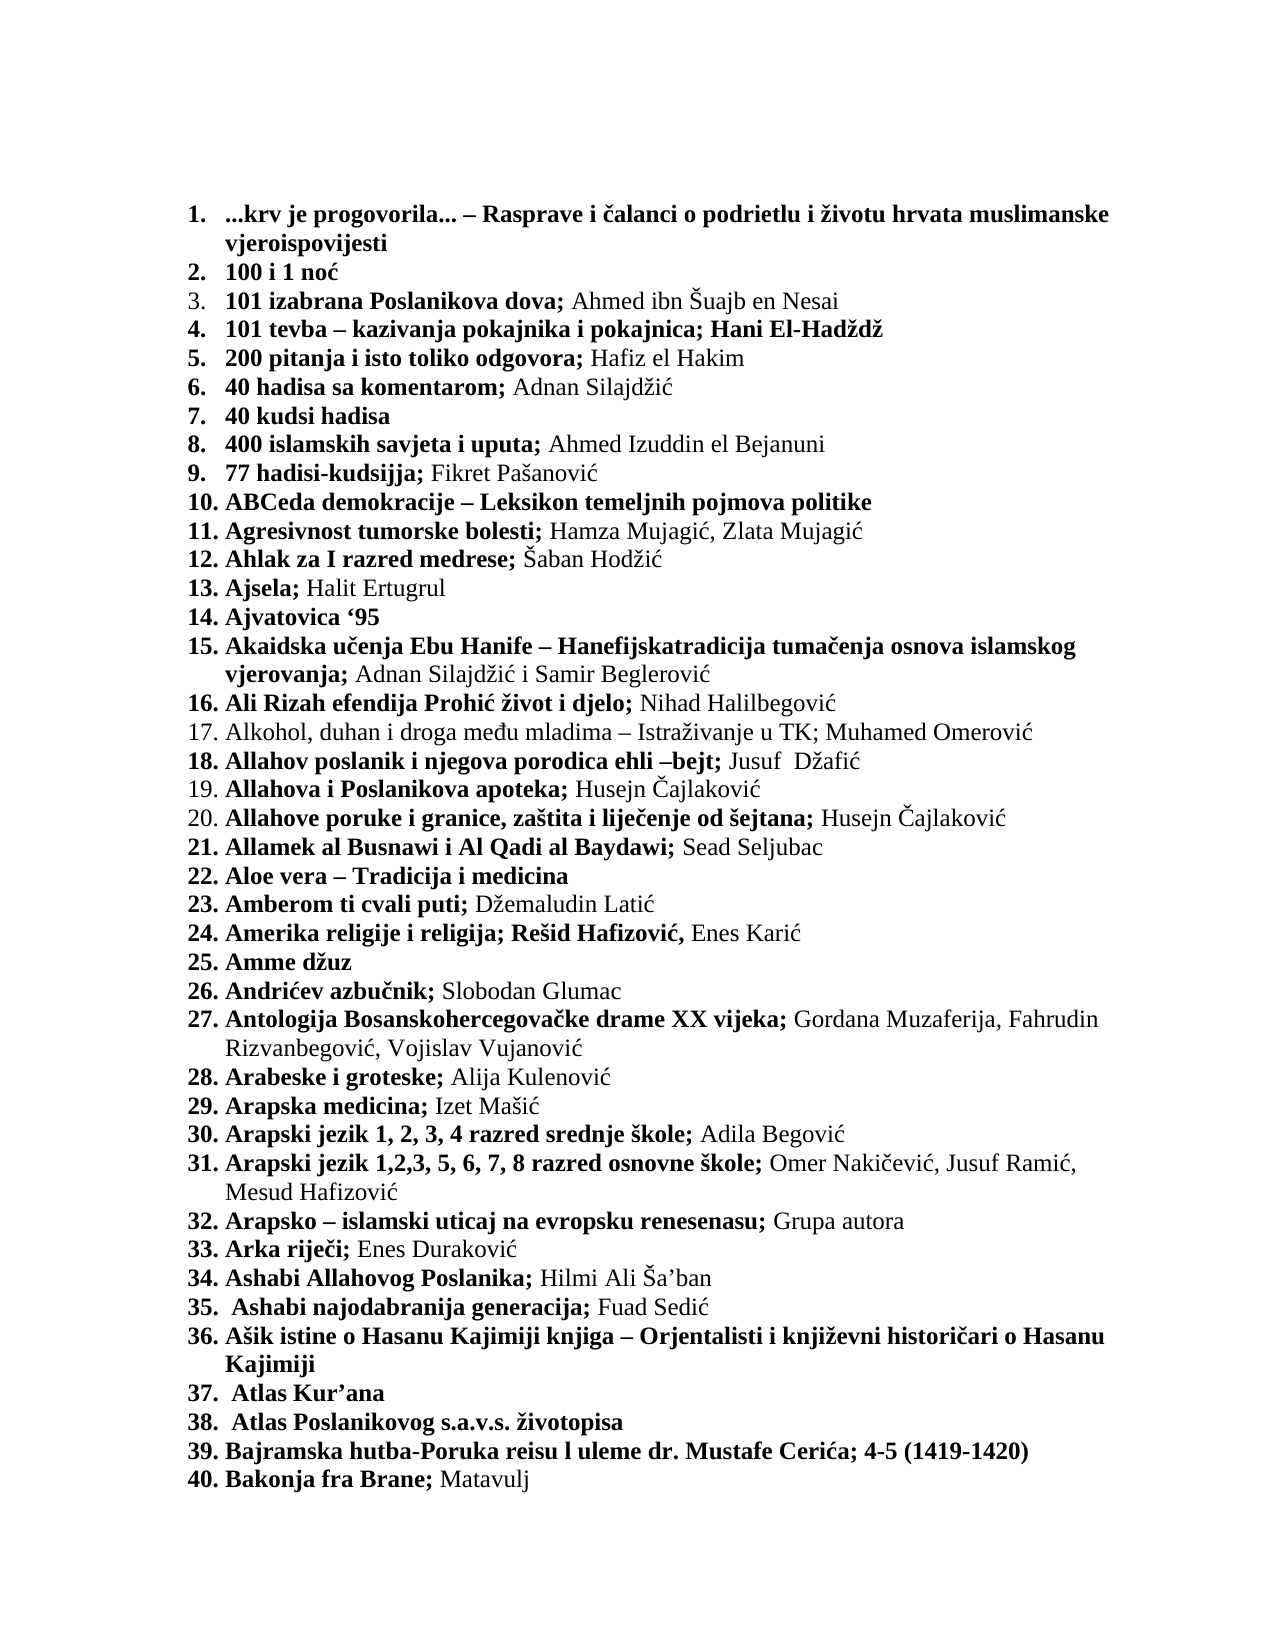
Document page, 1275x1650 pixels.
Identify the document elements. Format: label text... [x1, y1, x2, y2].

list Bajramska hutba-Poruka reisu l uleme dr. Mustafe Cerića; 4-5 (1419-1420) [187, 1436, 1125, 1464]
list Aloe vera – Tradicija i medicina [187, 861, 1125, 889]
list 100 i 1 noć [187, 257, 1125, 286]
list Allahov poslanik i njegova porodica ehli –bejt; Jusuf Džafić [187, 746, 1125, 774]
list 40 kudsi hadisa [187, 401, 1125, 429]
list Alkohol, duhan i droga među mladima – Istraživanje u TK; Muhamed Omerović [187, 717, 1125, 746]
list Ahlak za I razred medrese; Šaban Hodžić [187, 544, 1125, 573]
list Ašik istine o Hasanu Kajimiji knjiga – Orjentalisti i književni historičari o Hasanu Kajimiji [187, 1321, 1125, 1378]
list Ajsela; Halit Ertugrul [187, 573, 1125, 602]
list Ali Rizah efendija Prohić život i djelo; Nihad Halilbegović [187, 688, 1125, 717]
list Allamek al Busnawi i Al Qadi al Baydawi; Sead Seljubac [187, 832, 1125, 861]
list Andrićev azbučnik; Slobodan Glumac [187, 976, 1125, 1004]
list Akaidska učenja Ebu Hanife – Hanefijskatradicija tumačenja osnova islamskog vjerovanja; Adnan Silajdžić i Samir Beglerović [187, 631, 1125, 688]
list 200 pitanja i isto toliko odgovora; Hafiz el Hakim [187, 343, 1125, 372]
list Amerika religije i religija; Rešid Hafizović, Enes Karić [187, 918, 1125, 947]
list Arka riječi; Enes Duraković [187, 1234, 1125, 1263]
list 77 hadisi-kudsijja; Fikret Pašanović [187, 458, 1125, 487]
list Agresivnost tumorske bolesti; Hamza Mujagić, Zlata Mujagić [187, 516, 1125, 544]
list Allahova i Poslanikova apoteka; Husejn Čajlaković [187, 774, 1125, 803]
list Bakonja fra Brane; Matavulj [187, 1464, 1125, 1493]
list ABCeda demokracije – Leksikon temeljnih pojmova politike [187, 487, 1125, 516]
list Ajvatovica ‘95 [187, 602, 1125, 631]
list 101 tevba – kazivanja pokajnika i pokajnica; Hani El-Hadždž [187, 314, 1125, 343]
list Arapski jezik 1,2,3, 5, 6, 7, 8 razred osnovne škole; Omer Nakičević, Jusuf Ramić, Mesud Hafizović [187, 1148, 1125, 1206]
list 101 izabrana Poslanikova dova; Ahmed ibn Šuajb en Nesai [187, 286, 1125, 314]
list Atlas Kur’ana [187, 1378, 1125, 1407]
list Arapsko – islamski uticaj na evropsku renesenasu; Grupa autora [187, 1206, 1125, 1234]
list Amme džuz [187, 947, 1125, 976]
list Arapski jezik 1, 2, 3, 4 razred srednje škole; Adila Begović [187, 1119, 1125, 1148]
list Arabeske i groteske; Alija Kulenović [187, 1062, 1125, 1091]
list ...krv je progovorila... – Rasprave i čalanci o podrietlu i životu hrvata muslimanske vjeroispovijesti [187, 199, 1125, 257]
list Arapska medicina; Izet Mašić [187, 1091, 1125, 1119]
list Antologija Bosanskohercegovačke drame XX vijeka; Gordana Muzaferija, Fahrudin Rizvanbegović, Vojislav Vujanović [187, 1004, 1125, 1062]
list Atlas Poslanikovog s.a.v.s. životopisa [187, 1407, 1125, 1436]
list Amberom ti cvali puti; Džemaludin Latić [187, 889, 1125, 918]
list Ashabi Allahovog Poslanika; Hilmi Ali Ša’ban [187, 1263, 1125, 1292]
list 400 islamskih savjeta i uputa; Ahmed Izuddin el Bejanuni [187, 429, 1125, 458]
list Allahove poruke i granice, zaštita i liječenje od šejtana; Husejn Čajlaković [187, 803, 1125, 832]
list Ashabi najodabranija generacija; Fuad Sedić [187, 1292, 1125, 1321]
list 40 hadisa sa komentarom; Adnan Silajdžić [187, 372, 1125, 401]
